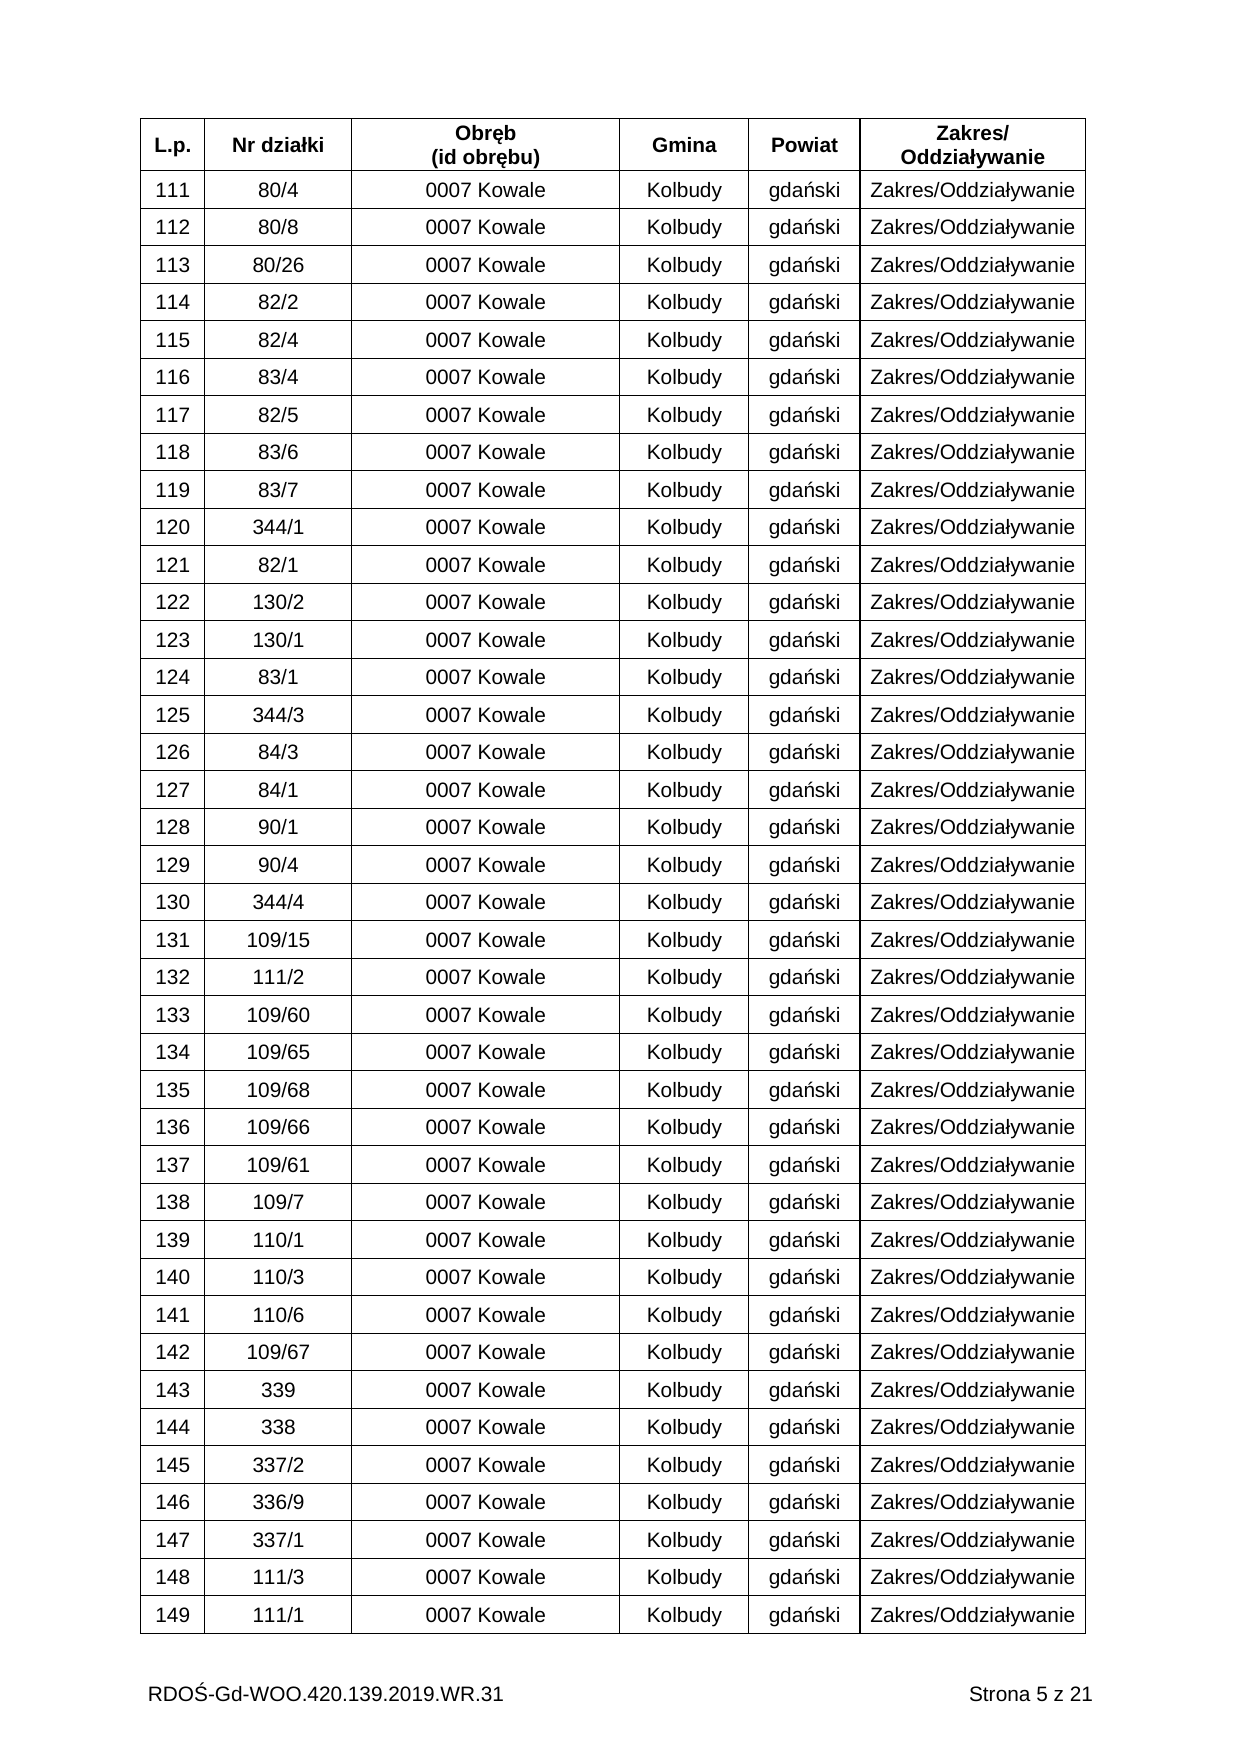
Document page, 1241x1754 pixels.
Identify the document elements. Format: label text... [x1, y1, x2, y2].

table_cell 136 [141, 1109, 204, 1145]
table_cell Kolbudy [620, 1596, 748, 1633]
table_cell Zakres/Oddziaływanie [861, 809, 1085, 845]
table_header L.p. [141, 119, 204, 170]
table_cell 0007 Kowale [352, 471, 619, 508]
table_cell gdański [749, 396, 859, 433]
table_cell gdański [749, 1446, 859, 1483]
table_cell 116 [141, 359, 204, 395]
table_cell 114 [141, 284, 204, 320]
table_cell 0007 Kowale [352, 1409, 619, 1445]
table_cell Kolbudy [620, 246, 748, 283]
table_cell 113 [141, 246, 204, 283]
table_cell 140 [141, 1259, 204, 1295]
table_cell Kolbudy [620, 1334, 748, 1370]
table_cell Zakres/Oddziaływanie [861, 171, 1085, 208]
table_cell Zakres/Oddziaływanie [861, 1559, 1085, 1595]
table_cell 0007 Kowale [352, 321, 619, 358]
table_cell 0007 Kowale [352, 1146, 619, 1183]
table_cell 145 [141, 1446, 204, 1483]
table_cell 0007 Kowale [352, 434, 619, 470]
table_cell 131 [141, 921, 204, 958]
table_cell Kolbudy [620, 546, 748, 583]
table_cell 339 [205, 1371, 351, 1408]
table_cell Kolbudy [620, 321, 748, 358]
table_cell 109/67 [205, 1334, 351, 1370]
table_cell Zakres/Oddziaływanie [861, 321, 1085, 358]
table_cell 110/6 [205, 1296, 351, 1333]
table_cell gdański [749, 171, 859, 208]
table_cell 83/6 [205, 434, 351, 470]
table_cell gdański [749, 1596, 859, 1633]
table_cell 125 [141, 696, 204, 733]
table_cell Kolbudy [620, 359, 748, 395]
table_cell Zakres/Oddziaływanie [861, 209, 1085, 245]
table_cell 130/1 [205, 621, 351, 658]
table_cell 123 [141, 621, 204, 658]
table_cell Zakres/Oddziaływanie [861, 471, 1085, 508]
table_cell 82/4 [205, 321, 351, 358]
table_cell Kolbudy [620, 734, 748, 770]
table_cell gdański [749, 1221, 859, 1258]
table_cell Zakres/Oddziaływanie [861, 1259, 1085, 1295]
table_cell Kolbudy [620, 1146, 748, 1183]
table_cell gdański [749, 809, 859, 845]
table_cell Zakres/Oddziaływanie [861, 921, 1085, 958]
table_cell gdański [749, 284, 859, 320]
table_cell 344/4 [205, 884, 351, 920]
table_cell 111 [141, 171, 204, 208]
table_cell 0007 Kowale [352, 1596, 619, 1633]
table_cell Kolbudy [620, 809, 748, 845]
table_cell gdański [749, 771, 859, 808]
table_cell Kolbudy [620, 584, 748, 620]
table_cell gdański [749, 1334, 859, 1370]
table_cell gdański [749, 959, 859, 995]
table_cell Zakres/Oddziaływanie [861, 1296, 1085, 1333]
table_cell Zakres/Oddziaływanie [861, 584, 1085, 620]
table_cell 0007 Kowale [352, 659, 619, 695]
table_cell Kolbudy [620, 209, 748, 245]
table_cell 84/1 [205, 771, 351, 808]
table_cell gdański [749, 1409, 859, 1445]
table_cell 0007 Kowale [352, 359, 619, 395]
table_cell gdański [749, 921, 859, 958]
table_cell gdański [749, 1484, 859, 1520]
table_cell Kolbudy [620, 1071, 748, 1108]
table_cell Zakres/Oddziaływanie [861, 1221, 1085, 1258]
table_cell gdański [749, 471, 859, 508]
table_cell Zakres/Oddziaływanie [861, 884, 1085, 920]
table_cell 0007 Kowale [352, 809, 619, 845]
table_cell 0007 Kowale [352, 1034, 619, 1070]
table_cell 120 [141, 509, 204, 545]
table_cell Zakres/Oddziaływanie [861, 1446, 1085, 1483]
table_cell gdański [749, 509, 859, 545]
table_cell 117 [141, 396, 204, 433]
table_cell 82/5 [205, 396, 351, 433]
table_cell Zakres/Oddziaływanie [861, 284, 1085, 320]
table_header Powiat [749, 119, 859, 170]
table_cell 111/3 [205, 1559, 351, 1595]
table_cell Zakres/Oddziaływanie [861, 1371, 1085, 1408]
table_cell Kolbudy [620, 771, 748, 808]
table_cell Zakres/Oddziaływanie [861, 359, 1085, 395]
table_cell Zakres/Oddziaływanie [861, 1334, 1085, 1370]
table_cell 133 [141, 996, 204, 1033]
table_cell 111/1 [205, 1596, 351, 1633]
table_cell 122 [141, 584, 204, 620]
table_cell 121 [141, 546, 204, 583]
table_cell gdański [749, 584, 859, 620]
table_cell Kolbudy [620, 1259, 748, 1295]
table_cell 110/1 [205, 1221, 351, 1258]
table_cell gdański [749, 734, 859, 770]
table_cell 0007 Kowale [352, 884, 619, 920]
table_cell 128 [141, 809, 204, 845]
table_cell Kolbudy [620, 621, 748, 658]
table_cell Zakres/Oddziaływanie [861, 546, 1085, 583]
table_cell 0007 Kowale [352, 1559, 619, 1595]
table_cell 0007 Kowale [352, 1109, 619, 1145]
table_cell gdański [749, 621, 859, 658]
table_cell gdański [749, 884, 859, 920]
table_cell gdański [749, 996, 859, 1033]
table_cell 0007 Kowale [352, 1259, 619, 1295]
table_cell Zakres/Oddziaływanie [861, 659, 1085, 695]
table_cell 0007 Kowale [352, 396, 619, 433]
table_cell 147 [141, 1521, 204, 1558]
table_header Zakres/Oddziaływanie [861, 119, 1085, 170]
table_cell Kolbudy [620, 846, 748, 883]
table_cell gdański [749, 209, 859, 245]
table_cell Kolbudy [620, 171, 748, 208]
table_cell Zakres/Oddziaływanie [861, 1409, 1085, 1445]
table_cell gdański [749, 1371, 859, 1408]
table_cell 134 [141, 1034, 204, 1070]
table_cell 139 [141, 1221, 204, 1258]
table_cell gdański [749, 846, 859, 883]
table_cell 0007 Kowale [352, 621, 619, 658]
table_cell 130 [141, 884, 204, 920]
table_cell 83/1 [205, 659, 351, 695]
table_cell Zakres/Oddziaływanie [861, 621, 1085, 658]
table_cell 0007 Kowale [352, 696, 619, 733]
table_cell Zakres/Oddziaływanie [861, 1184, 1085, 1220]
table_cell Kolbudy [620, 1034, 748, 1070]
table_cell Kolbudy [620, 396, 748, 433]
table_cell Kolbudy [620, 1184, 748, 1220]
table_cell 0007 Kowale [352, 1296, 619, 1333]
table_cell 0007 Kowale [352, 1334, 619, 1370]
table_cell Kolbudy [620, 659, 748, 695]
table_cell 83/7 [205, 471, 351, 508]
table_cell 0007 Kowale [352, 509, 619, 545]
table_header Gmina [620, 119, 748, 170]
table_cell 0007 Kowale [352, 734, 619, 770]
table_cell 337/2 [205, 1446, 351, 1483]
table_cell 142 [141, 1334, 204, 1370]
table_cell Zakres/Oddziaływanie [861, 846, 1085, 883]
table_cell 137 [141, 1146, 204, 1183]
table_cell 109/66 [205, 1109, 351, 1145]
table_cell 0007 Kowale [352, 959, 619, 995]
table_cell 109/7 [205, 1184, 351, 1220]
table_cell 0007 Kowale [352, 1221, 619, 1258]
table_cell Kolbudy [620, 1409, 748, 1445]
table_cell 82/1 [205, 546, 351, 583]
table_cell 90/4 [205, 846, 351, 883]
table_cell gdański [749, 1296, 859, 1333]
table_cell gdański [749, 696, 859, 733]
table_cell gdański [749, 546, 859, 583]
table_cell 146 [141, 1484, 204, 1520]
table_cell gdański [749, 1071, 859, 1108]
table_cell 0007 Kowale [352, 996, 619, 1033]
table_cell 135 [141, 1071, 204, 1108]
table_cell Zakres/Oddziaływanie [861, 1146, 1085, 1183]
table_cell 149 [141, 1596, 204, 1633]
table_cell 80/4 [205, 171, 351, 208]
table_cell 344/3 [205, 696, 351, 733]
table_cell Zakres/Oddziaływanie [861, 246, 1085, 283]
table_cell gdański [749, 1146, 859, 1183]
table_cell 110/3 [205, 1259, 351, 1295]
table_cell 0007 Kowale [352, 584, 619, 620]
table_cell gdański [749, 321, 859, 358]
table_cell Kolbudy [620, 471, 748, 508]
table_cell Kolbudy [620, 509, 748, 545]
table_cell Zakres/Oddziaływanie [861, 1521, 1085, 1558]
table_header Nr działki [205, 119, 351, 170]
table_cell Kolbudy [620, 1221, 748, 1258]
table_cell 0007 Kowale [352, 1371, 619, 1408]
table_cell Zakres/Oddziaływanie [861, 434, 1085, 470]
table_cell 115 [141, 321, 204, 358]
table_cell 336/9 [205, 1484, 351, 1520]
table_cell 0007 Kowale [352, 1484, 619, 1520]
table_cell Kolbudy [620, 996, 748, 1033]
table_cell 0007 Kowale [352, 921, 619, 958]
table_cell Zakres/Oddziaływanie [861, 734, 1085, 770]
table_header Obręb (id obrębu) [352, 119, 619, 170]
table_cell gdański [749, 659, 859, 695]
table_cell gdański [749, 1259, 859, 1295]
table_cell 0007 Kowale [352, 171, 619, 208]
table_cell gdański [749, 1559, 859, 1595]
table_cell 143 [141, 1371, 204, 1408]
table_cell 0007 Kowale [352, 246, 619, 283]
table_cell Kolbudy [620, 434, 748, 470]
table_cell 144 [141, 1409, 204, 1445]
table_cell Kolbudy [620, 884, 748, 920]
table_cell 127 [141, 771, 204, 808]
table_cell 126 [141, 734, 204, 770]
table_cell 80/26 [205, 246, 351, 283]
table_cell 132 [141, 959, 204, 995]
table_cell Zakres/Oddziaływanie [861, 509, 1085, 545]
table_cell 109/65 [205, 1034, 351, 1070]
table_cell 119 [141, 471, 204, 508]
table_cell 112 [141, 209, 204, 245]
table_cell 84/3 [205, 734, 351, 770]
table_cell 148 [141, 1559, 204, 1595]
table_cell Kolbudy [620, 1484, 748, 1520]
table_cell Zakres/Oddziaływanie [861, 1034, 1085, 1070]
table_cell Zakres/Oddziaływanie [861, 1071, 1085, 1108]
table_cell Kolbudy [620, 1521, 748, 1558]
table_cell 0007 Kowale [352, 209, 619, 245]
table_cell Zakres/Oddziaływanie [861, 996, 1085, 1033]
table_cell Zakres/Oddziaływanie [861, 1484, 1085, 1520]
table_cell 80/8 [205, 209, 351, 245]
table_cell gdański [749, 359, 859, 395]
table_cell Zakres/Oddziaływanie [861, 771, 1085, 808]
table_cell Zakres/Oddziaływanie [861, 1596, 1085, 1633]
table_cell 82/2 [205, 284, 351, 320]
table_cell 0007 Kowale [352, 546, 619, 583]
table_cell Kolbudy [620, 1296, 748, 1333]
table_cell 109/15 [205, 921, 351, 958]
table_cell 0007 Kowale [352, 1521, 619, 1558]
table_cell 0007 Kowale [352, 1446, 619, 1483]
table_cell Kolbudy [620, 1559, 748, 1595]
table_cell 83/4 [205, 359, 351, 395]
table_cell 0007 Kowale [352, 1184, 619, 1220]
table_cell 124 [141, 659, 204, 695]
table_cell Zakres/Oddziaływanie [861, 396, 1085, 433]
table_cell gdański [749, 246, 859, 283]
table_cell gdański [749, 1109, 859, 1145]
table_cell Kolbudy [620, 959, 748, 995]
table_cell Zakres/Oddziaływanie [861, 959, 1085, 995]
table_cell 141 [141, 1296, 204, 1333]
table_cell Zakres/Oddziaływanie [861, 696, 1085, 733]
table_cell 0007 Kowale [352, 846, 619, 883]
table_cell 109/60 [205, 996, 351, 1033]
table_cell 0007 Kowale [352, 1071, 619, 1108]
table_cell 130/2 [205, 584, 351, 620]
table_cell Zakres/Oddziaływanie [861, 1109, 1085, 1145]
table_cell 344/1 [205, 509, 351, 545]
table_cell Kolbudy [620, 696, 748, 733]
table_cell 138 [141, 1184, 204, 1220]
table_cell 109/61 [205, 1146, 351, 1183]
table_cell 337/1 [205, 1521, 351, 1558]
table_cell gdański [749, 1034, 859, 1070]
table_cell gdański [749, 1184, 859, 1220]
table_cell 0007 Kowale [352, 771, 619, 808]
table_cell gdański [749, 434, 859, 470]
table_cell 109/68 [205, 1071, 351, 1108]
table_cell Kolbudy [620, 1446, 748, 1483]
table_cell Kolbudy [620, 1109, 748, 1145]
table_cell gdański [749, 1521, 859, 1558]
table_cell 129 [141, 846, 204, 883]
table_cell Kolbudy [620, 921, 748, 958]
table_cell 111/2 [205, 959, 351, 995]
table_cell 0007 Kowale [352, 284, 619, 320]
table_cell Kolbudy [620, 284, 748, 320]
table_cell 90/1 [205, 809, 351, 845]
table_cell Kolbudy [620, 1371, 748, 1408]
table_cell 118 [141, 434, 204, 470]
table_cell 338 [205, 1409, 351, 1445]
